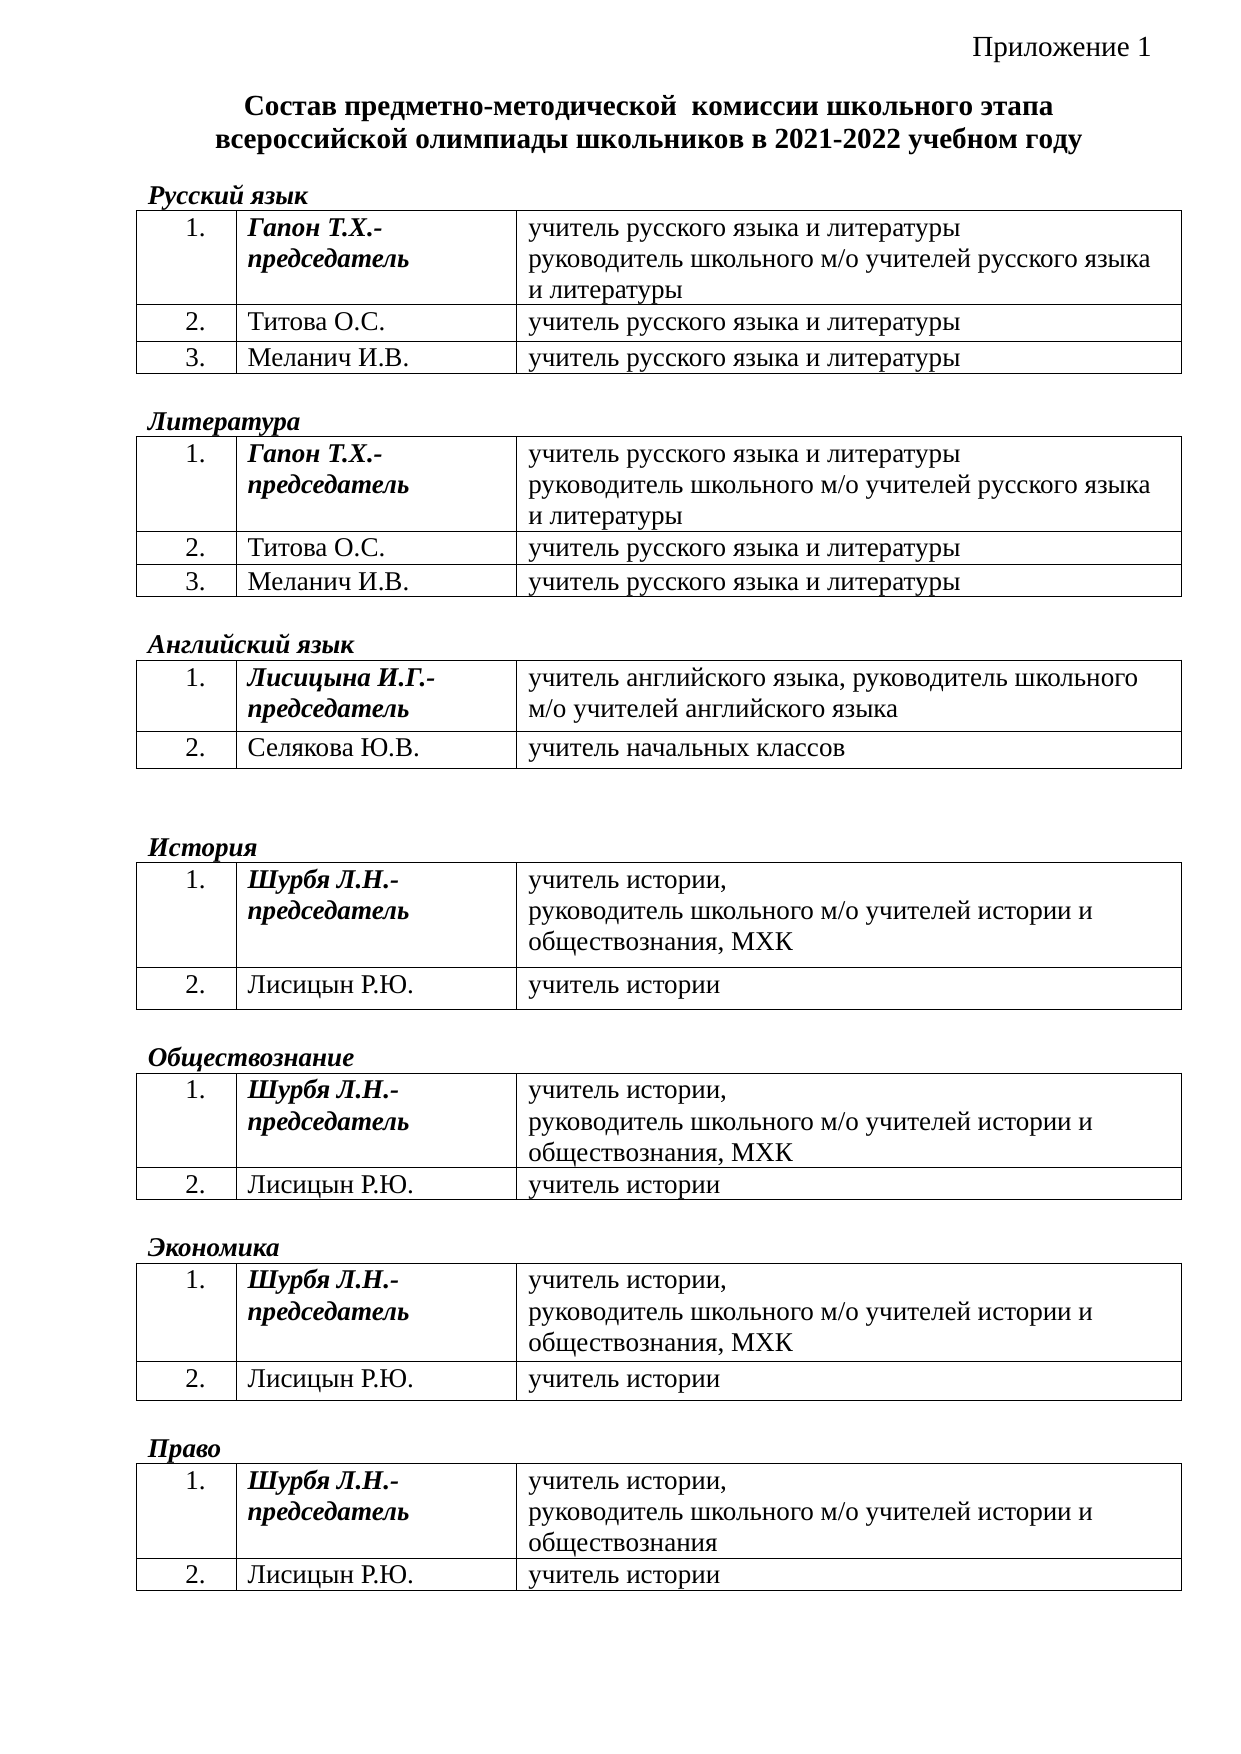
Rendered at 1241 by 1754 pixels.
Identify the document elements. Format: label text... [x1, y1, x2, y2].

table_cell Лисицын Р.Ю. [237, 1559, 516, 1590]
table_cell учитель истории [517, 1559, 1181, 1590]
table_header учитель истории, руководитель школьного м/о учителей истории и обществознания, МХК [517, 863, 1181, 967]
text История [148, 831, 1152, 862]
table_cell Лисицын Р.Ю. [237, 1362, 516, 1400]
table_cell учитель русского языка и литературы [517, 342, 1181, 373]
table_cell [137, 1559, 236, 1590]
table_header учитель английского языка, руководитель школьного м/о учителей английского языка [517, 661, 1181, 731]
table_cell Селякова Ю.В. [237, 732, 516, 768]
text Экономика [148, 1231, 1152, 1263]
table_cell [137, 342, 236, 373]
table_header Шурбя Л.Н.- председатель [237, 863, 516, 967]
table_header [137, 1264, 236, 1361]
table_header Гапон Т.Х.- председатель [237, 211, 516, 304]
table_header [137, 863, 236, 967]
table_cell Меланич И.В. [237, 565, 516, 596]
table_cell [137, 1362, 236, 1400]
table_header Лисицына И.Г.- председатель [237, 661, 516, 731]
table_header Гапон Т.Х.- председатель [237, 437, 516, 531]
table_cell учитель русского языка и литературы [517, 532, 1181, 564]
table_header учитель истории, руководитель школьного м/о учителей истории и обществознания, МХК [517, 1074, 1181, 1167]
table_header [137, 437, 236, 531]
table_cell Титова О.С. [237, 532, 516, 564]
table_cell Меланич И.В. [237, 342, 516, 373]
table_header учитель русского языка и литературы руководитель школьного м/о учителей русского языка и литературы [517, 437, 1181, 531]
table_cell [137, 532, 236, 564]
text Право [148, 1432, 1152, 1463]
table_cell [137, 732, 236, 768]
text Состав предметно-методической комиссии школьного этапа всероссийской олимпиады школьников в 2021-2022 учебном году [148, 89, 1149, 155]
table_cell Лисицын Р.Ю. [237, 1168, 516, 1199]
table_cell [137, 1168, 236, 1199]
table_cell [137, 968, 236, 1009]
table_cell [137, 305, 236, 341]
table_header учитель истории, руководитель школьного м/о учителей истории и обществознания [517, 1464, 1181, 1558]
table_header [137, 1074, 236, 1167]
table_header [137, 661, 236, 731]
table_header [137, 211, 236, 304]
text Литература [148, 405, 1152, 436]
table_header Шурбя Л.Н.- председатель [237, 1074, 516, 1167]
table_cell учитель русского языка и литературы [517, 305, 1181, 341]
text Английский язык [148, 628, 1152, 659]
table_cell [137, 565, 236, 596]
table_cell учитель начальных классов [517, 732, 1181, 768]
text Обществознание [148, 1041, 1152, 1073]
table_cell Титова О.С. [237, 305, 516, 341]
table_header учитель русского языка и литературы руководитель школьного м/о учителей русского языка и литературы [517, 211, 1181, 304]
table_cell учитель истории [517, 1168, 1181, 1199]
table_cell Лисицын Р.Ю. [237, 968, 516, 1009]
table_header учитель истории, руководитель школьного м/о учителей истории и обществознания, МХК [517, 1264, 1181, 1361]
table_cell учитель русского языка и литературы [517, 565, 1181, 596]
table_header [137, 1464, 236, 1558]
text Русский язык [148, 179, 1152, 210]
table_header Шурбя Л.Н.- председатель [237, 1464, 516, 1558]
table_header Шурбя Л.Н.- председатель [237, 1264, 516, 1361]
table_cell учитель истории [517, 1362, 1181, 1400]
text Приложение 1 [148, 29, 1152, 63]
table_cell учитель истории [517, 968, 1181, 1009]
